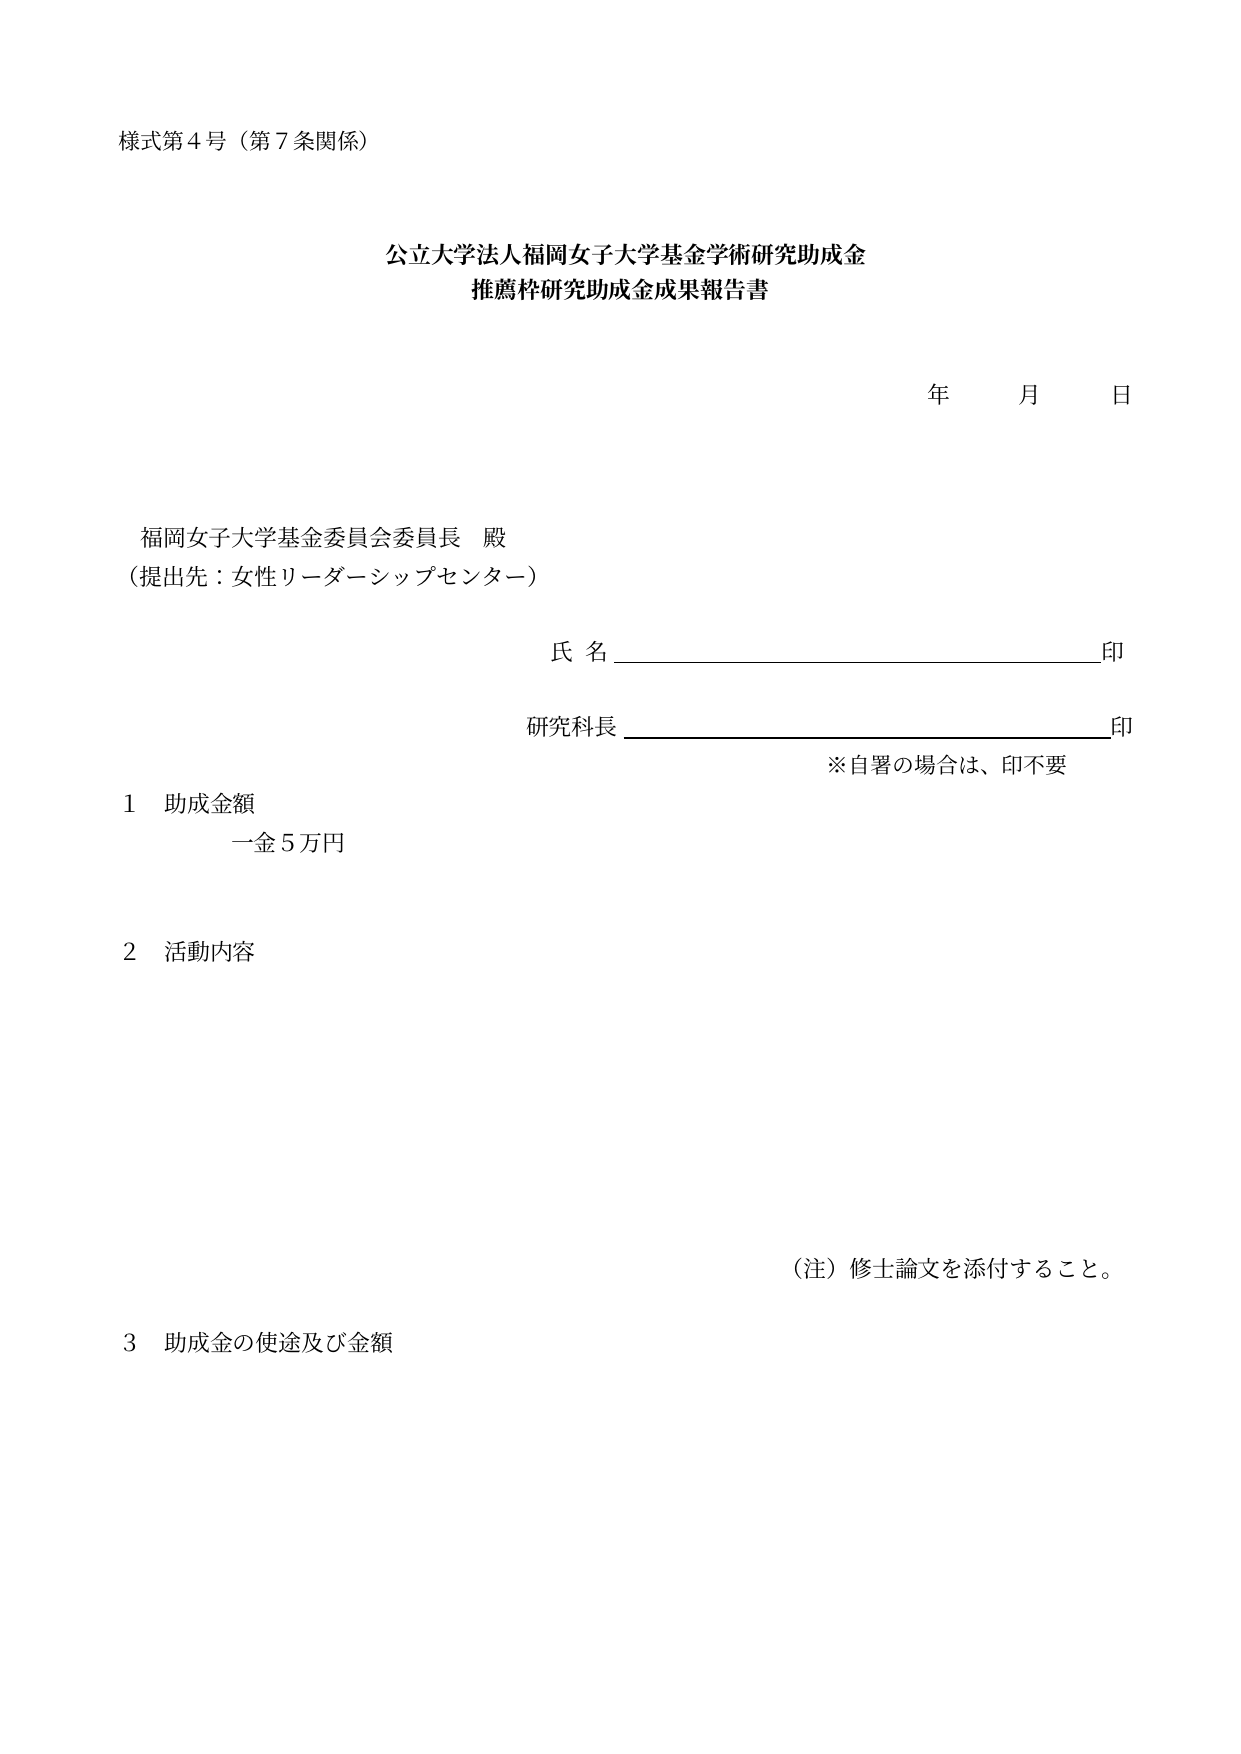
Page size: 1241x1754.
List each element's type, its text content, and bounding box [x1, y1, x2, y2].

text （提出先：女性リーダーシップセンター） [116, 559, 1133, 592]
text １ 助成金額 [118, 786, 1133, 818]
text 一金５万円 [162, 825, 1133, 858]
text 年 月 日 [118, 377, 1133, 410]
text 氏 名 印 [118, 633, 1124, 666]
text （注）修士論文を添付すること。 [118, 1251, 1124, 1284]
text ３ 助成金の使途及び金額 [118, 1325, 1133, 1358]
text 推薦枠研究助成金成果報告書 [118, 272, 1122, 305]
text 研究科長 印 [118, 709, 1133, 742]
text 公立大学法人福岡女子大学基金学術研究助成金 [118, 237, 1133, 270]
text ２ 活動内容 [118, 934, 1133, 967]
text 福岡女子大学基金委員会委員長 殿 [140, 520, 1133, 553]
text ※自署の場合は、印不要 [162, 748, 1133, 779]
